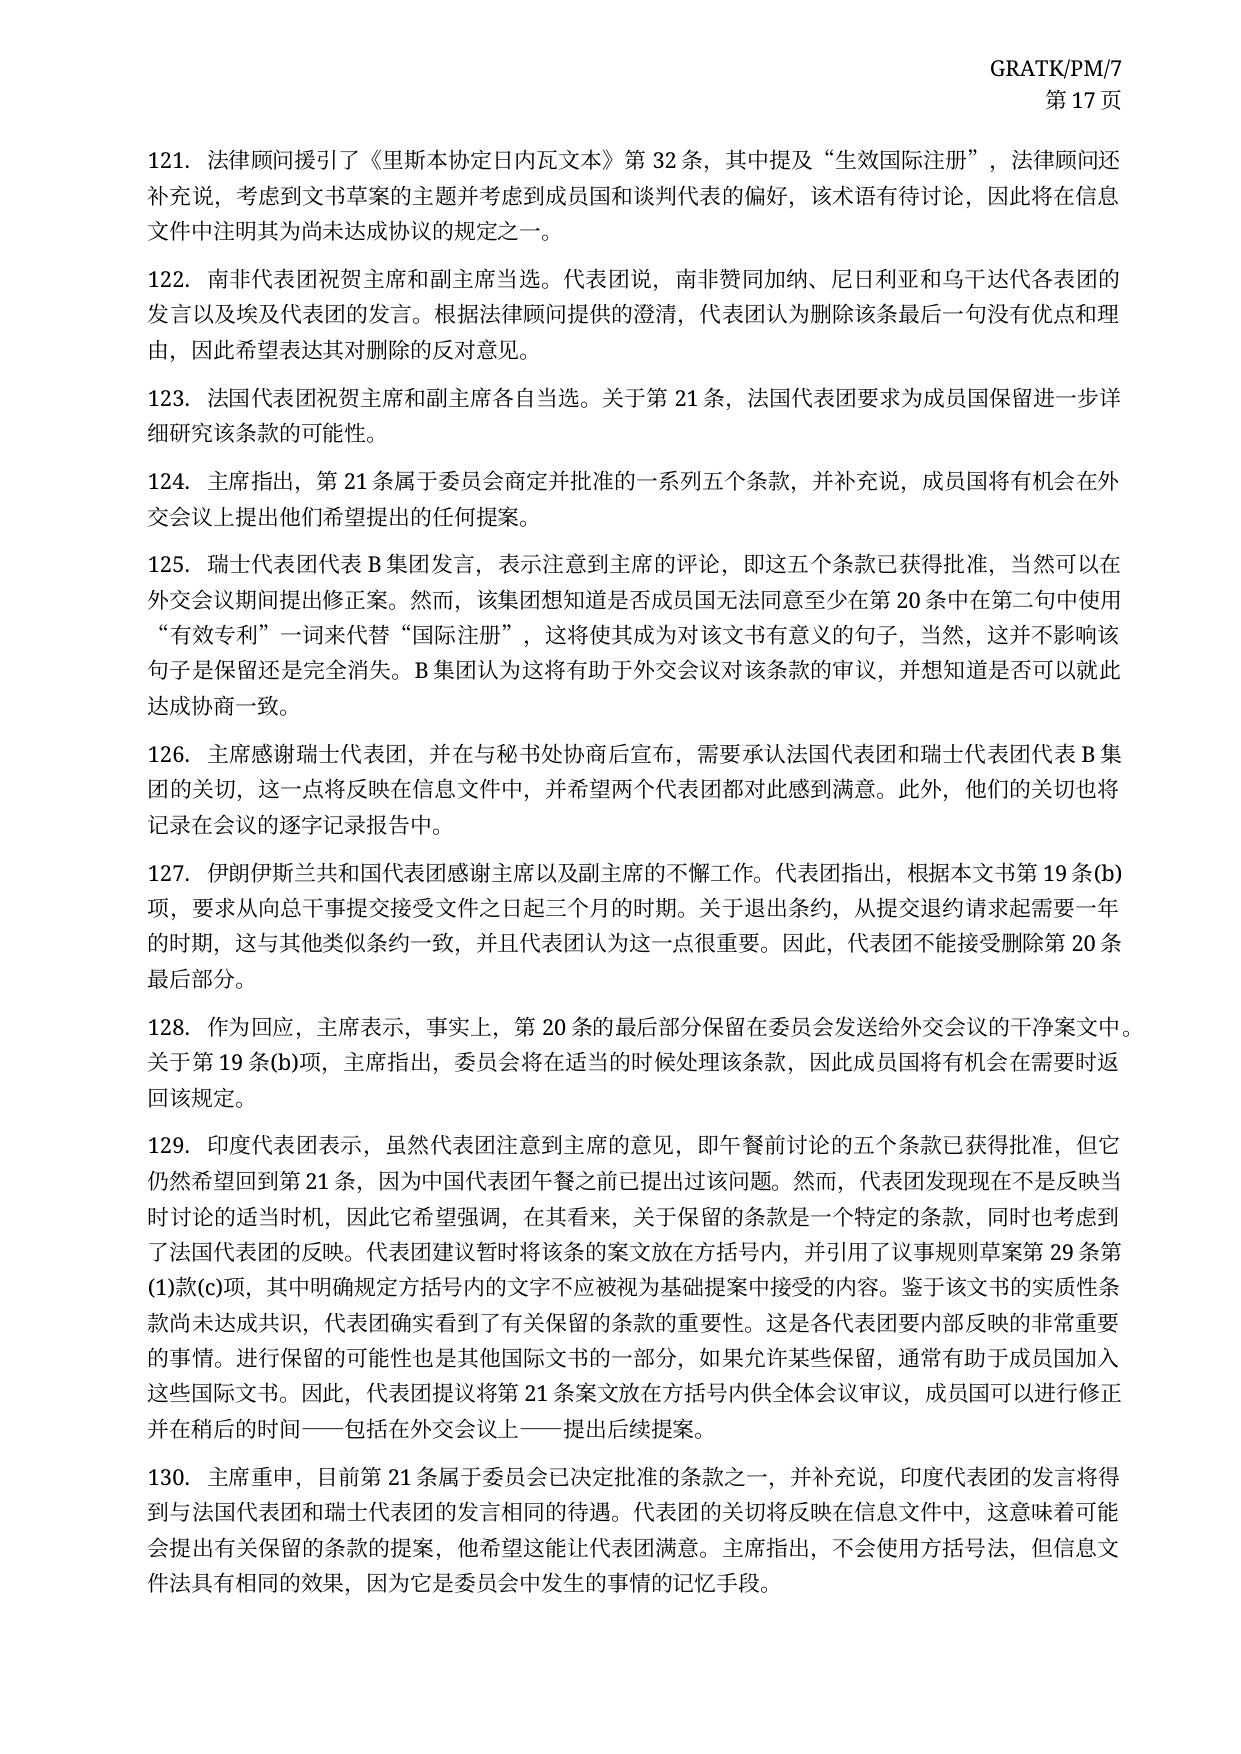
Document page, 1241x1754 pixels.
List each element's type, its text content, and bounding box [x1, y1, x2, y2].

text . 主席感谢瑞士代表团，并在与秘书处协商后宣布，需要承认法国代表团和瑞士代表团代表B集团的关切，这一点将反映在信息文件中，并希望两个代表团都对此感到满意。此外，他们的关切也将记录在会议的逐字记录报告中。 [148, 733, 1122, 839]
text . 法律顾问援引了《里斯本协定日内瓦文本》第32条，其中提及“生效国际注册”，法律顾问还补充说，考虑到文书草案的主题并考虑到成员国和谈判代表的偏好，该术语有待讨论，因此将在信息文件中注明其为尚未达成协议的规定之一。 [148, 139, 1122, 246]
text . 主席指出，第21条属于委员会商定并批准的一系列五个条款，并补充说，成员国将有机会在外交会议上提出他们希望提出的任何提案。 [148, 460, 1122, 531]
text . 主席重申，目前第21条属于委员会已决定批准的条款之一，并补充说，印度代表团的发言将得到与法国代表团和瑞士代表团的发言相同的待遇。代表团的关切将反映在信息文件中，这意味着可能会提出有关保留的条款的提案，他希望这能让代表团满意。主席指出，不会使用方括号法，但信息文件法具有相同的效果，因为它是委员会中发生的事情的记忆手段。 [148, 1456, 1122, 1598]
text . 瑞士代表团代表B集团发言，表示注意到主席的评论，即这五个条款已获得批准，当然可以在外交会议期间提出修正案。然而，该集团想知道是否成员国无法同意至少在第20条中在第二句中使用“有效专利”一词来代替“国际注册”，这将使其成为对该文书有意义的句子，当然，这并不影响该句子是保留还是完全消失。B集团认为这将有助于外交会议对该条款的审议，并想知道是否可以就此达成协商一致。 [148, 544, 1122, 721]
text . 南非代表团祝贺主席和副主席当选。代表团说，南非赞同加纳、尼日利亚和乌干达代各表团的发言以及埃及代表团的发言。根据法律顾问提供的澄清，代表团认为删除该条最后一句没有优点和理由，因此希望表达其对删除的反对意见。 [148, 258, 1122, 364]
text . 作为回应，主席表示，事实上，第20条的最后部分保留在委员会发送给外交会议的干净案文中。关于第19条(b)项，主席指出，委员会将在适当的时候处理该条款，因此成员国将有机会在需要时返回该规定。 [148, 1006, 1122, 1112]
text . 法国代表团祝贺主席和副主席各自当选。关于第21条，法国代表团要求为成员国保留进一步详细研究该条款的可能性。 [148, 377, 1122, 448]
text . 伊朗伊斯兰共和国代表团感谢主席以及副主席的不懈工作。代表团指出，根据本文书第19条(b)项，要求从向总干事提交接受文件之日起三个月的时期。关于退出条约，从提交退约请求起需要一年的时期，这与其他类似条约一致，并且代表团认为这一点很重要。因此，代表团不能接受删除第20条最后部分。 [148, 852, 1122, 994]
text . 印度代表团表示，虽然代表团注意到主席的意见，即午餐前讨论的五个条款已获得批准，但它仍然希望回到第21条，因为中国代表团午餐之前已提出过该问题。然而，代表团发现现在不是反映当时讨论的适当时机，因此它希望强调，在其看来，关于保留的条款是一个特定的条款，同时也考虑到了法国代表团的反映。代表团建议暂时将该条的案文放在方括号内，并引用了议事规则草案第29条第(1)款(c)项，其中明确规定方括号内的文字不应被视为基础提案中接受的内容。鉴于该文书的实质性条款尚未达成共识，代表团确实看到了有关保留的条款的重要性。这是各代表团要内部反映的非常重要的事情。进行保留的可能性也是其他国际文书的一部分，如果允许某些保留，通常有助于成员国加入这些国际文书。因此，代表团提议将第21条案文放在方括号内供全体会议审议，成员国可以进行修正并在稍后的时间——包括在外交会议上——提出后续提案。 [148, 1125, 1122, 1444]
